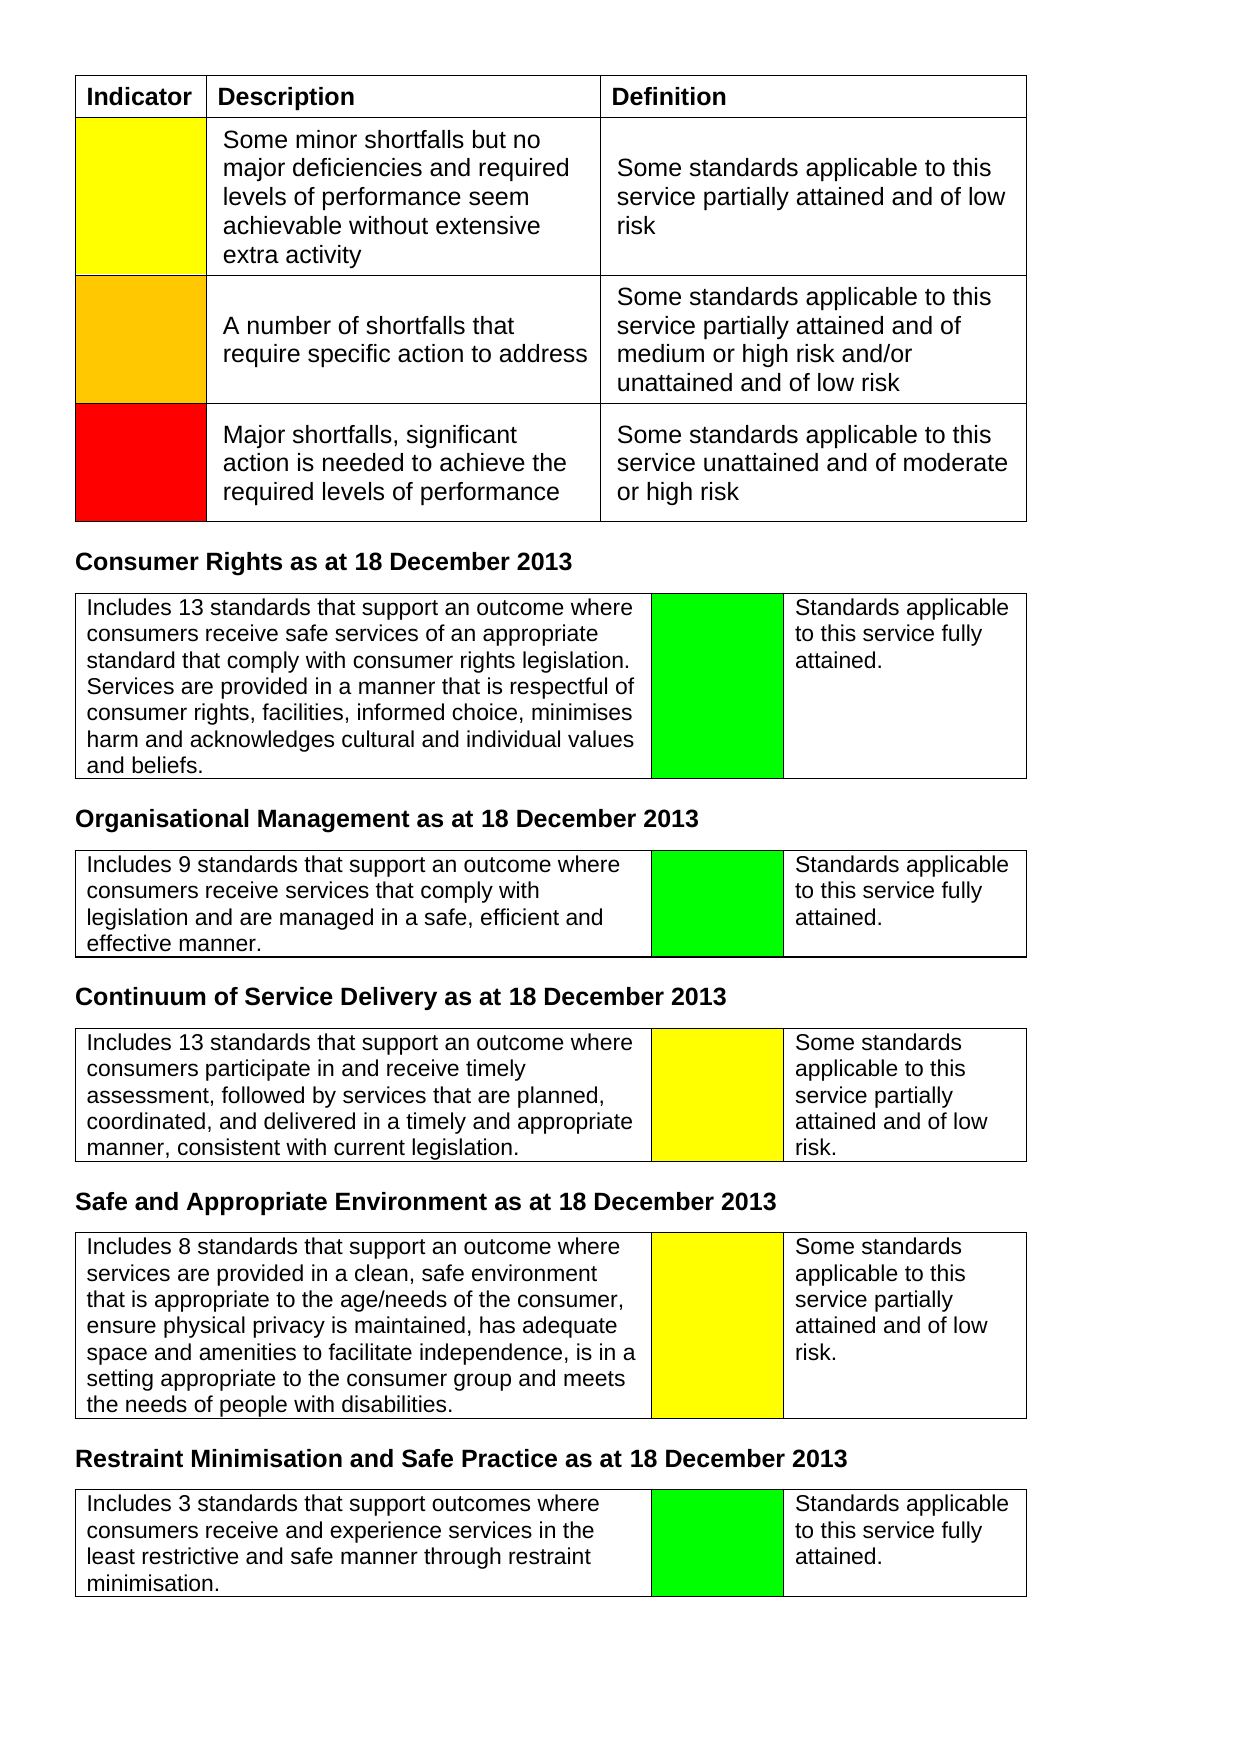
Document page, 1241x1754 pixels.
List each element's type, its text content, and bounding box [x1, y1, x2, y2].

table_header Includes 8 standards that support an outcome where services are provided in a clean, safe environment that is appropriate to the age/needs of the consumer, ensure physical privacy is maintained, has adequate space and amenities to facilitate independence, is in a setting appropriate to the consumer group and meets the needs of people with disabilities. [76, 1233, 651, 1418]
table_cell [76, 276, 206, 403]
table_header [652, 1233, 783, 1418]
table_header Standards applicable to this service fully attained. [784, 594, 1026, 778]
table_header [784, 1490, 1026, 1596]
table_header [652, 1490, 783, 1596]
subtitle Continuum of Service Delivery as at 18 December 2013 [75, 982, 1165, 1011]
table_header Description [207, 76, 600, 117]
subtitle Consumer Rights as at 18 December 2013 [75, 547, 1165, 576]
table_cell Some standards applicable to this service unattained and of moderate or high risk [601, 404, 1026, 521]
subtitle Restraint Minimisation and Safe Practice as at 18 December 2013 [75, 1444, 1165, 1473]
table_header Some standards applicable to this service partially attained and of low risk. [784, 1029, 1026, 1161]
table_cell Some standards applicable to this service partially attained and of low risk [601, 118, 1026, 274]
table_header Includes 9 standards that support an outcome where consumers receive services that comply with legislation and are managed in a safe, efficient and effective manner. [76, 851, 651, 956]
table_header Indicator [76, 76, 206, 117]
table_cell Some standards applicable to this service partially attained and of medium or high risk and/or unattained and of low risk [601, 276, 1026, 403]
table_header [652, 594, 783, 778]
subtitle Organisational Management as at 18 December 2013 [75, 804, 1165, 833]
table_cell [76, 118, 206, 274]
table_header [652, 1029, 783, 1161]
table_header Includes 13 standards that support an outcome where consumers receive safe services of an appropriate standard that comply with consumer rights legislation. Services are provided in a manner that is respectful of consumer rights, facilities, informed choice, minimises harm and acknowledges cultural and individual values and beliefs. [76, 594, 651, 778]
table_cell Some minor shortfalls but no major deficiencies and required levels of performance seem achievable without extensive extra activity [207, 118, 600, 274]
table_header [652, 851, 783, 956]
table_header Definition [601, 76, 1026, 117]
table_header Standards applicable to this service fully attained. [784, 851, 1026, 956]
subtitle Safe and Appropriate Environment as at 18 December 2013 [75, 1187, 1165, 1216]
table_header Includes 13 standards that support an outcome where consumers participate in and receive timely assessment, followed by services that are planned, coordinated, and delivered in a timely and appropriate manner, consistent with current legislation. [76, 1029, 651, 1161]
table_header Some standards applicable to this service partially attained and of low risk. [784, 1233, 1026, 1418]
table_cell A number of shortfalls that require specific action to address [207, 276, 600, 403]
table_header Includes 3 standards that support outcomes where consumers receive and experience services in the least restrictive and safe manner through restraint minimisation. [76, 1490, 651, 1596]
table_cell Major shortfalls, significant action is needed to achieve the required levels of performance [207, 404, 600, 521]
table_cell [76, 404, 206, 521]
